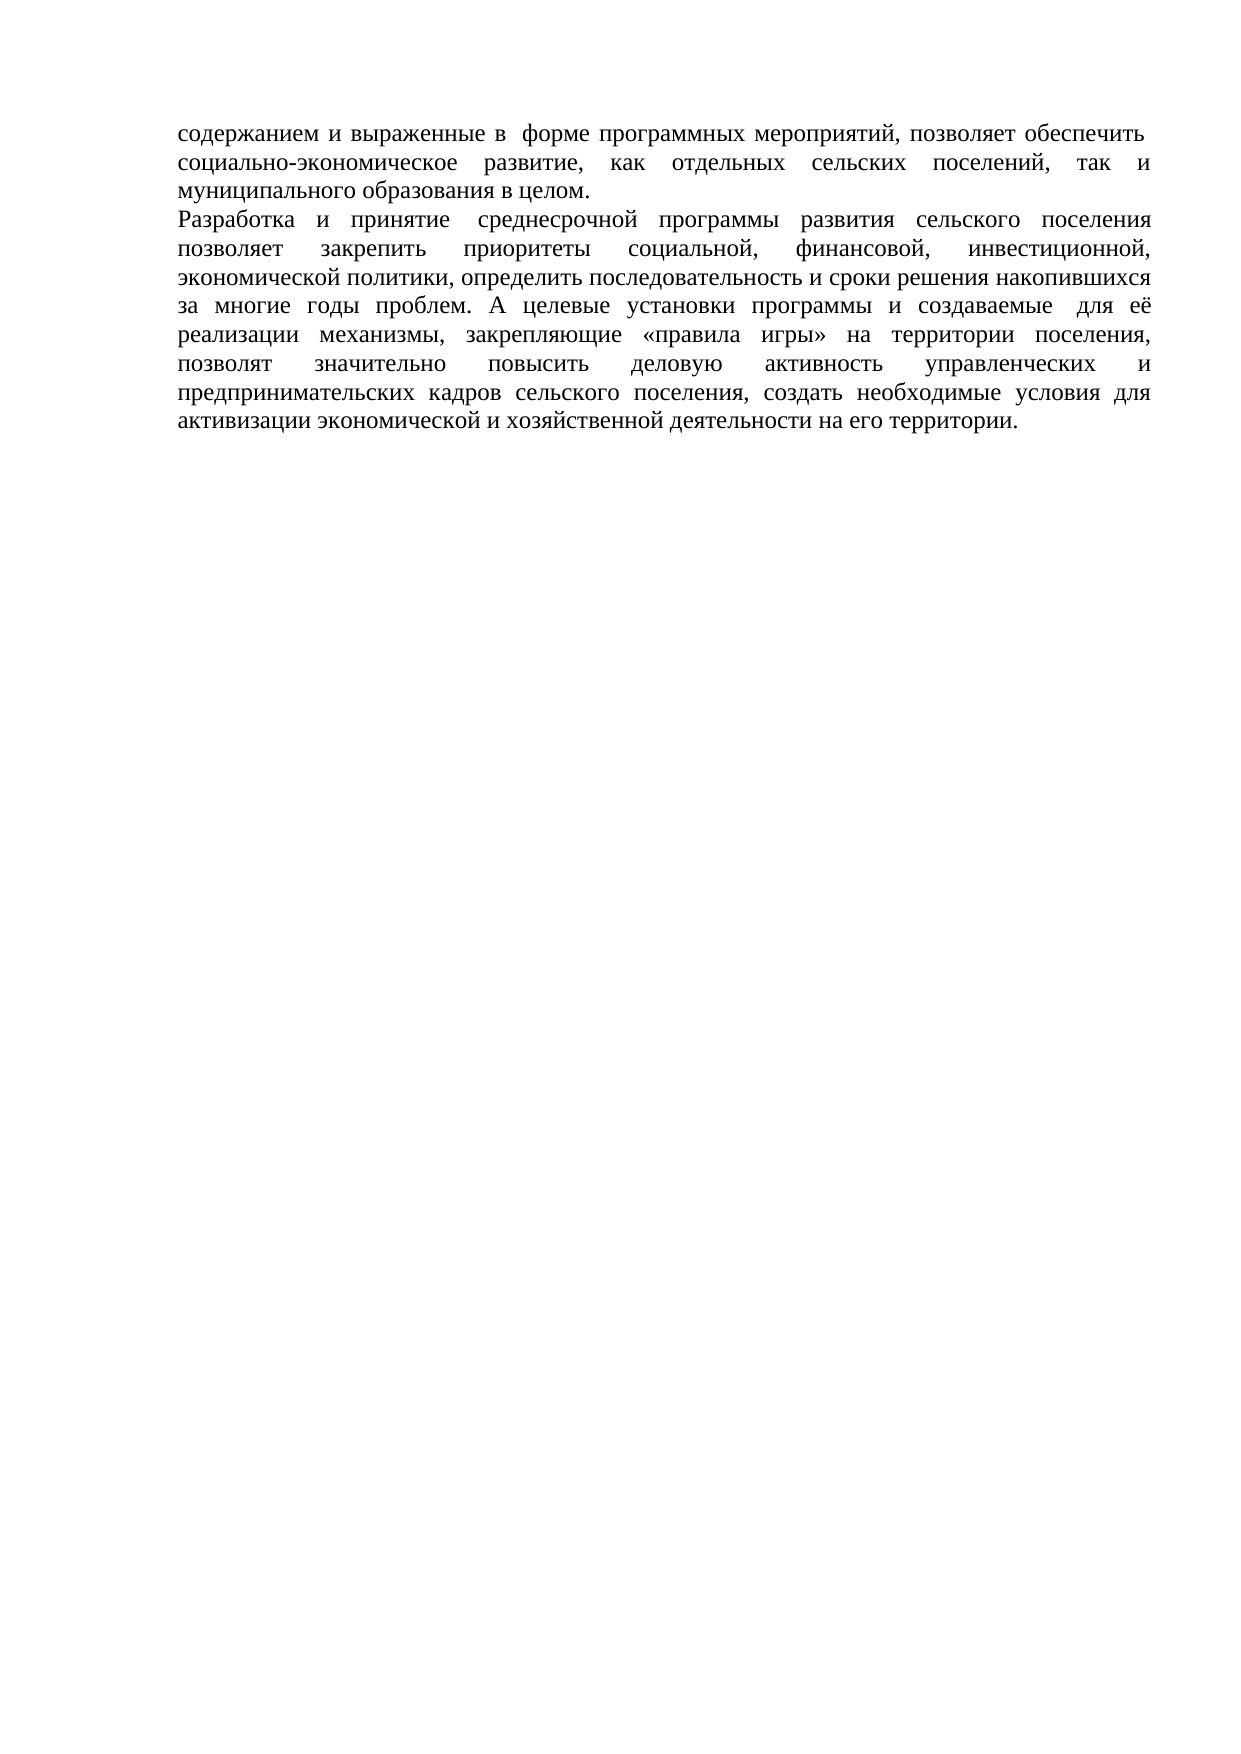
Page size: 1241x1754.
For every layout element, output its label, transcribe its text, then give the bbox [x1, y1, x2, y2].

text Разработка и принятие среднесрочной программы развития сельского поселения позволяет закрепить приоритеты социальной, финансовой, инвестиционной, экономической политики, определить последовательность и сроки решения накопившихся за многие годы проблем. А целевые установки программы и создаваемые для её реализации механизмы, закрепляющие «правила игры» на территории поселения, позволят значительно повысить деловую активность управленческих и предпринимательских кадров сельского поселения, создать необходимые условия для активизации экономической и хозяйственной деятельности на его территории. [177, 204, 1152, 434]
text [177, 118, 1152, 204]
